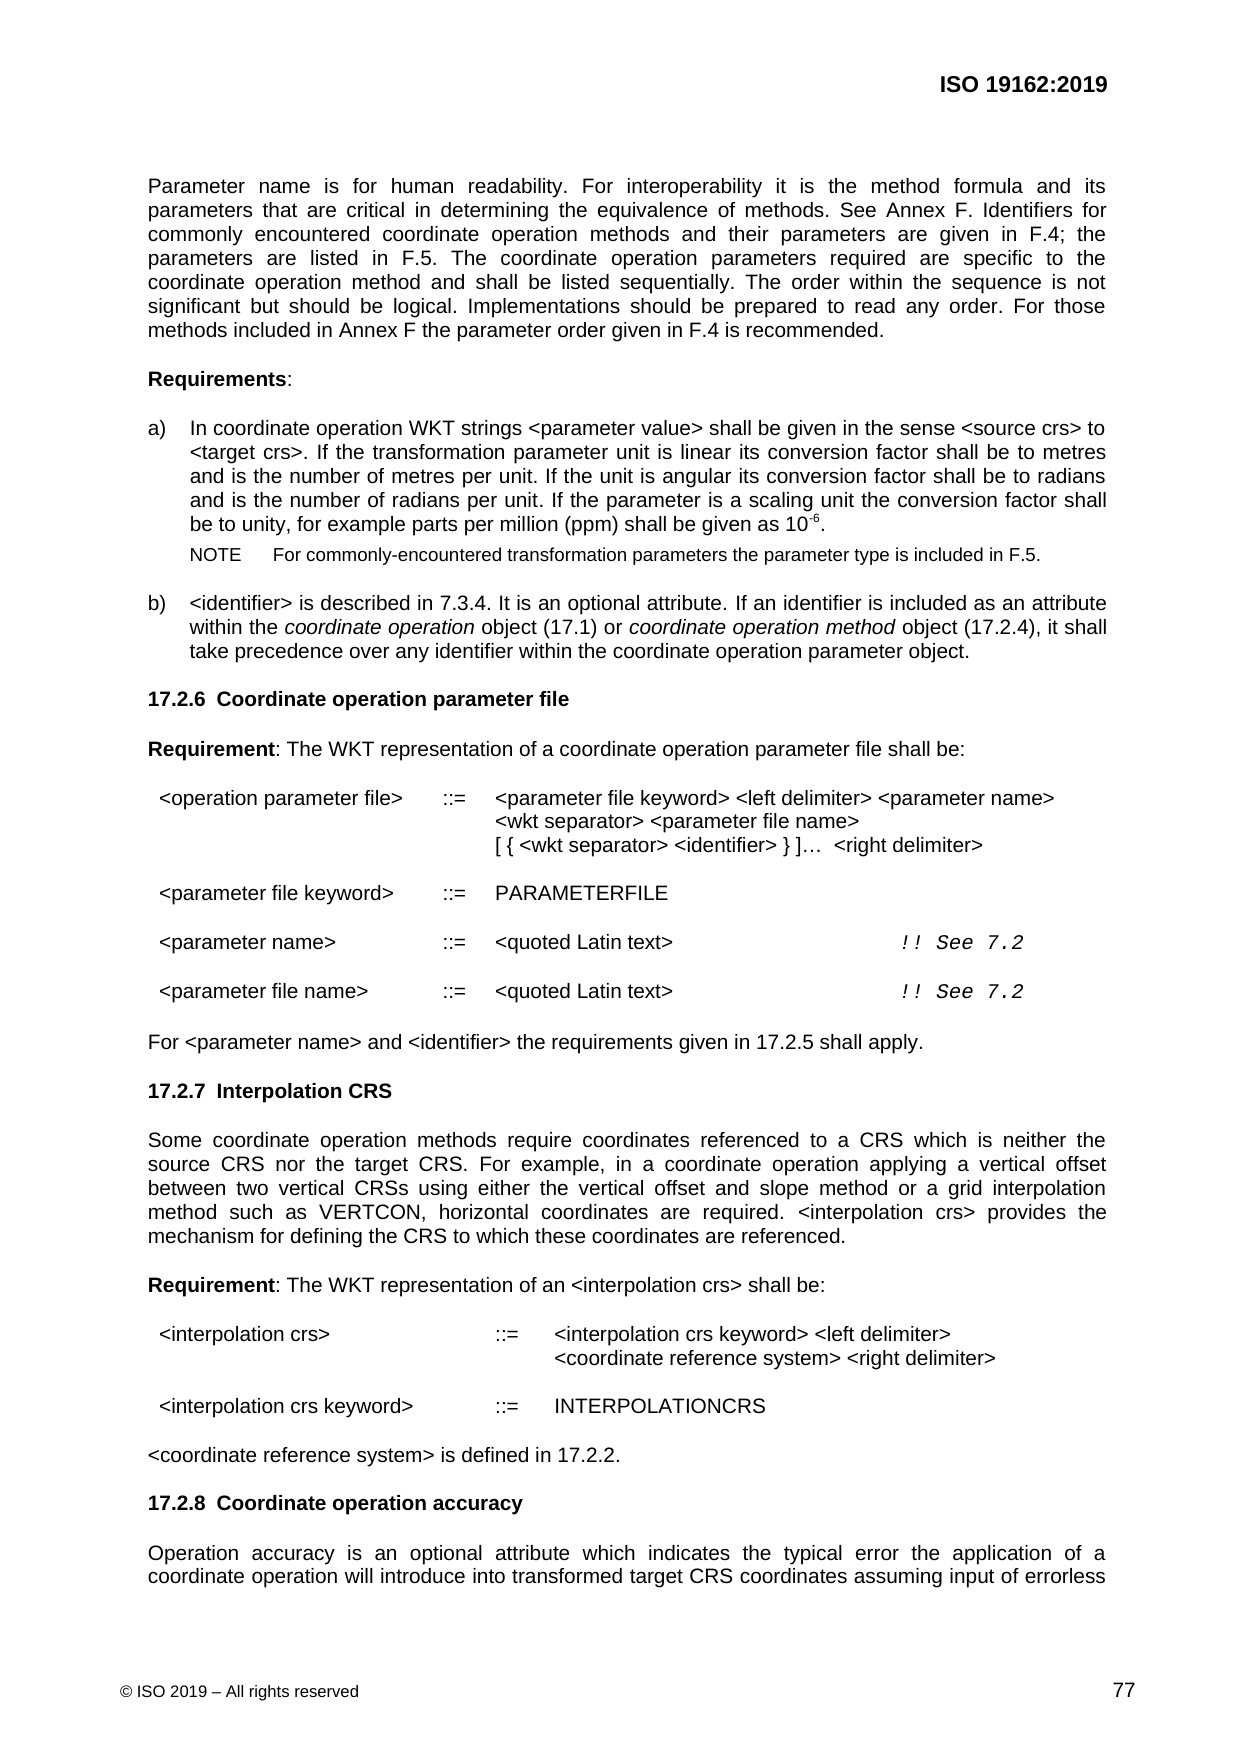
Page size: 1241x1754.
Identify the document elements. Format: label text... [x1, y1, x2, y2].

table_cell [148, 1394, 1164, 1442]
subtitle Coordinate operation accuracy [148, 1491, 1107, 1515]
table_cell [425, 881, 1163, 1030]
text <coordinate reference system> is defined in 17.2.2. [148, 1442, 1107, 1466]
list NOTE For commonly-encountered transformation parameters the parameter type is included in F.5. [189, 542, 1107, 566]
text For <parameter name> and <identifier> the requirements given in 17.2.5 shall apply. [148, 1030, 1107, 1054]
subtitle Interpolation CRS [148, 1079, 1107, 1103]
text Requirement: The WKT representation of a coordinate operation parameter file shall be: [148, 736, 1107, 760]
text Requirement: The WKT representation of an <interpolation crs> shall be: [148, 1273, 1107, 1297]
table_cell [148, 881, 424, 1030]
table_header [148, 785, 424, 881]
text Some coordinate operation methods require coordinates referenced to a CRS which is neither the source CRS nor the target CRS. For example, in a coordinate operation applying a vertical offset between two vertical CRSs using either the vertical offset and slope method or a grid interpolation method such as VERTCON, horizontal coordinates are required. <interpolation crs> provides the mechanism for defining the CRS to which these coordinates are referenced. [148, 1128, 1107, 1248]
list In coordinate operation WKT strings <parameter value> shall be given in the sense <source crs> to <target crs>. If the transformation parameter unit is linear its conversion factor shall be to metres and is the number of metres per unit. If the unit is angular its conversion factor shall be to radians and is the number of radians per unit. If the parameter is a scaling unit the conversion factor shall be to unity, for example parts per million (ppm) shall be given as 10-6. [148, 416, 1107, 535]
text Requirements: [148, 367, 1107, 391]
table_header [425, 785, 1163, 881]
list <identifier> is described in 7.3.4. It is an optional attribute. If an identifier is included as an attribute within the coordinate operation object (17.1) or coordinate operation method object (17.2.4), it shall take precedence over any identifier within the coordinate operation parameter object. [148, 591, 1107, 662]
text Parameter name is for human readability. For interoperability it is the method formula and its parameters that are critical in determining the equivalence of methods. See Annex F. Identifiers for commonly encountered coordinate operation methods and their parameters are given in F.4; the parameters are listed in F.5. The coordinate operation parameters required are specific to the coordinate operation method and shall be listed sequentially. The order within the sequence is not significant but should be logical. Implementations should be prepared to read any order. For those methods included in Annex F the parameter order given in F.4 is recommended. [148, 174, 1107, 342]
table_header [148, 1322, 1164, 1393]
subtitle Coordinate operation parameter file [148, 687, 1107, 711]
